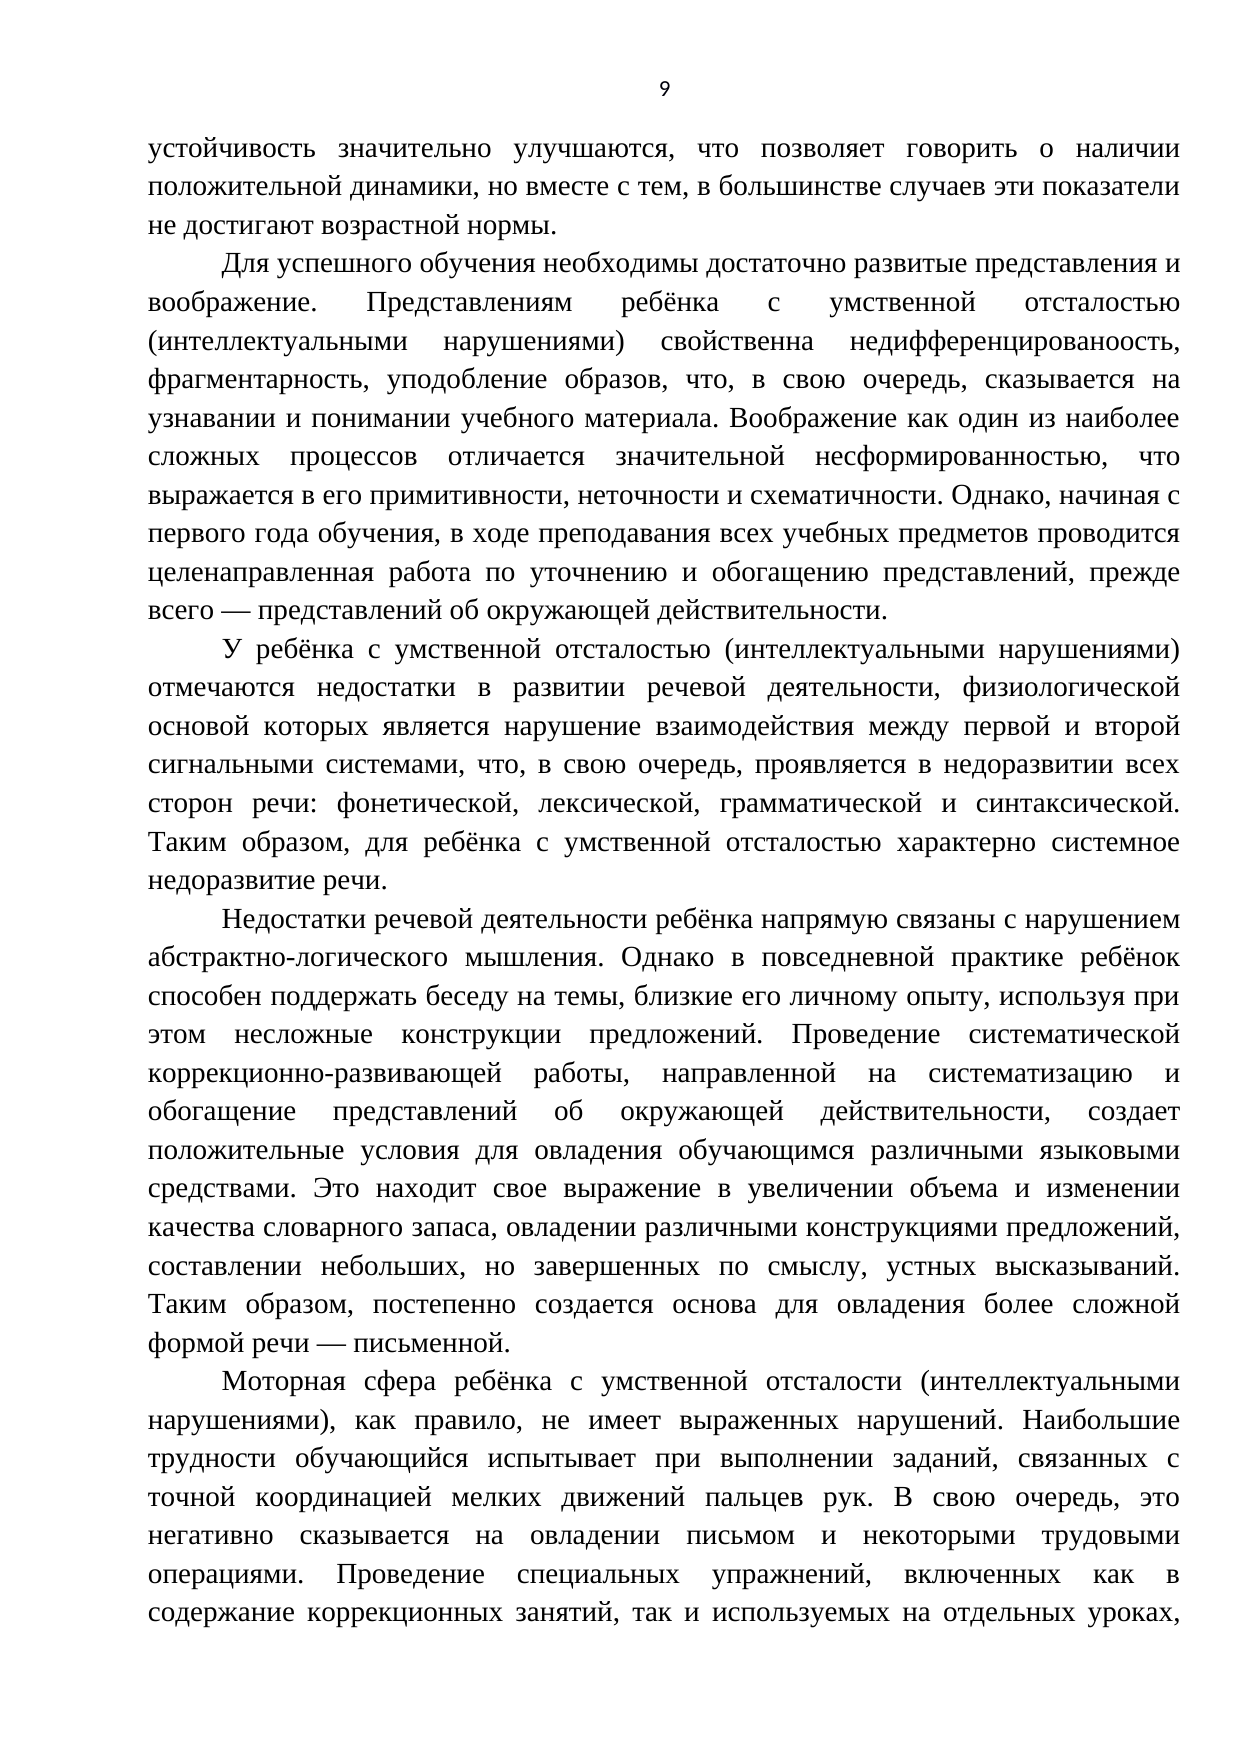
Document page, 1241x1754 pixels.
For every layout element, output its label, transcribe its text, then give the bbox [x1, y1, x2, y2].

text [148, 130, 1181, 241]
text Недостатки речевой деятельности ребёнка напрямую связаны с нарушением абстрактно-логического мышления. Однако в повседневной практике ребёнок способен поддержать беседу на темы, близкие его личному опыту, используя при этом несложные конструкции предложений. Проведение систематической коррекционно-развивающей работы, направленной на систематизацию и обогащение представлений об окружающей действительности, создает положительные условия для овладения обучающимся различными языковыми средствами. Это находит свое выражение в увеличении объема и изменении качества словарного запаса, овладении различными конструкциями предложений, составлении небольших, но завершенных по смыслу, устных высказываний. Таким образом, постепенно создается основа для овладения более сложной формой речи — письменной. [148, 901, 1181, 1358]
text У ребёнка с умственной отсталостью (интеллектуальными нарушениями) отмечаются недостатки в развитии речевой деятельности, физиологической основой которых является нарушение взаимодействия между первой и второй сигнальными системами, что, в свою очередь, проявляется в недоразвитии всех сторон речи: фонетической, лексической, грамматической и синтаксической. Таким образом, для ребёнка с умственной отсталостью характерно системное недоразвитие речи. [148, 631, 1181, 896]
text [148, 1363, 1181, 1628]
text Для успешного обучения необходимы достаточно развитые представления и воображение. Представлениям ребёнка с умственной отсталостью (интеллектуальными нарушениями) свойственна недифференцированоость, фрагментарность, уподобление образов, что, в свою очередь, сказывается на узнавании и понимании учебного материала. Воображение как один из наиболее сложных процессов отличается значительной несформированностью, что выражается в его примитивности, неточности и схематичности. Однако, начиная с первого года обучения, в ходе преподавания всех учебных предметов проводится целенаправленная работа по уточнению и обогащению представлений, прежде всего — представлений об окружающей действительности. [148, 246, 1181, 626]
